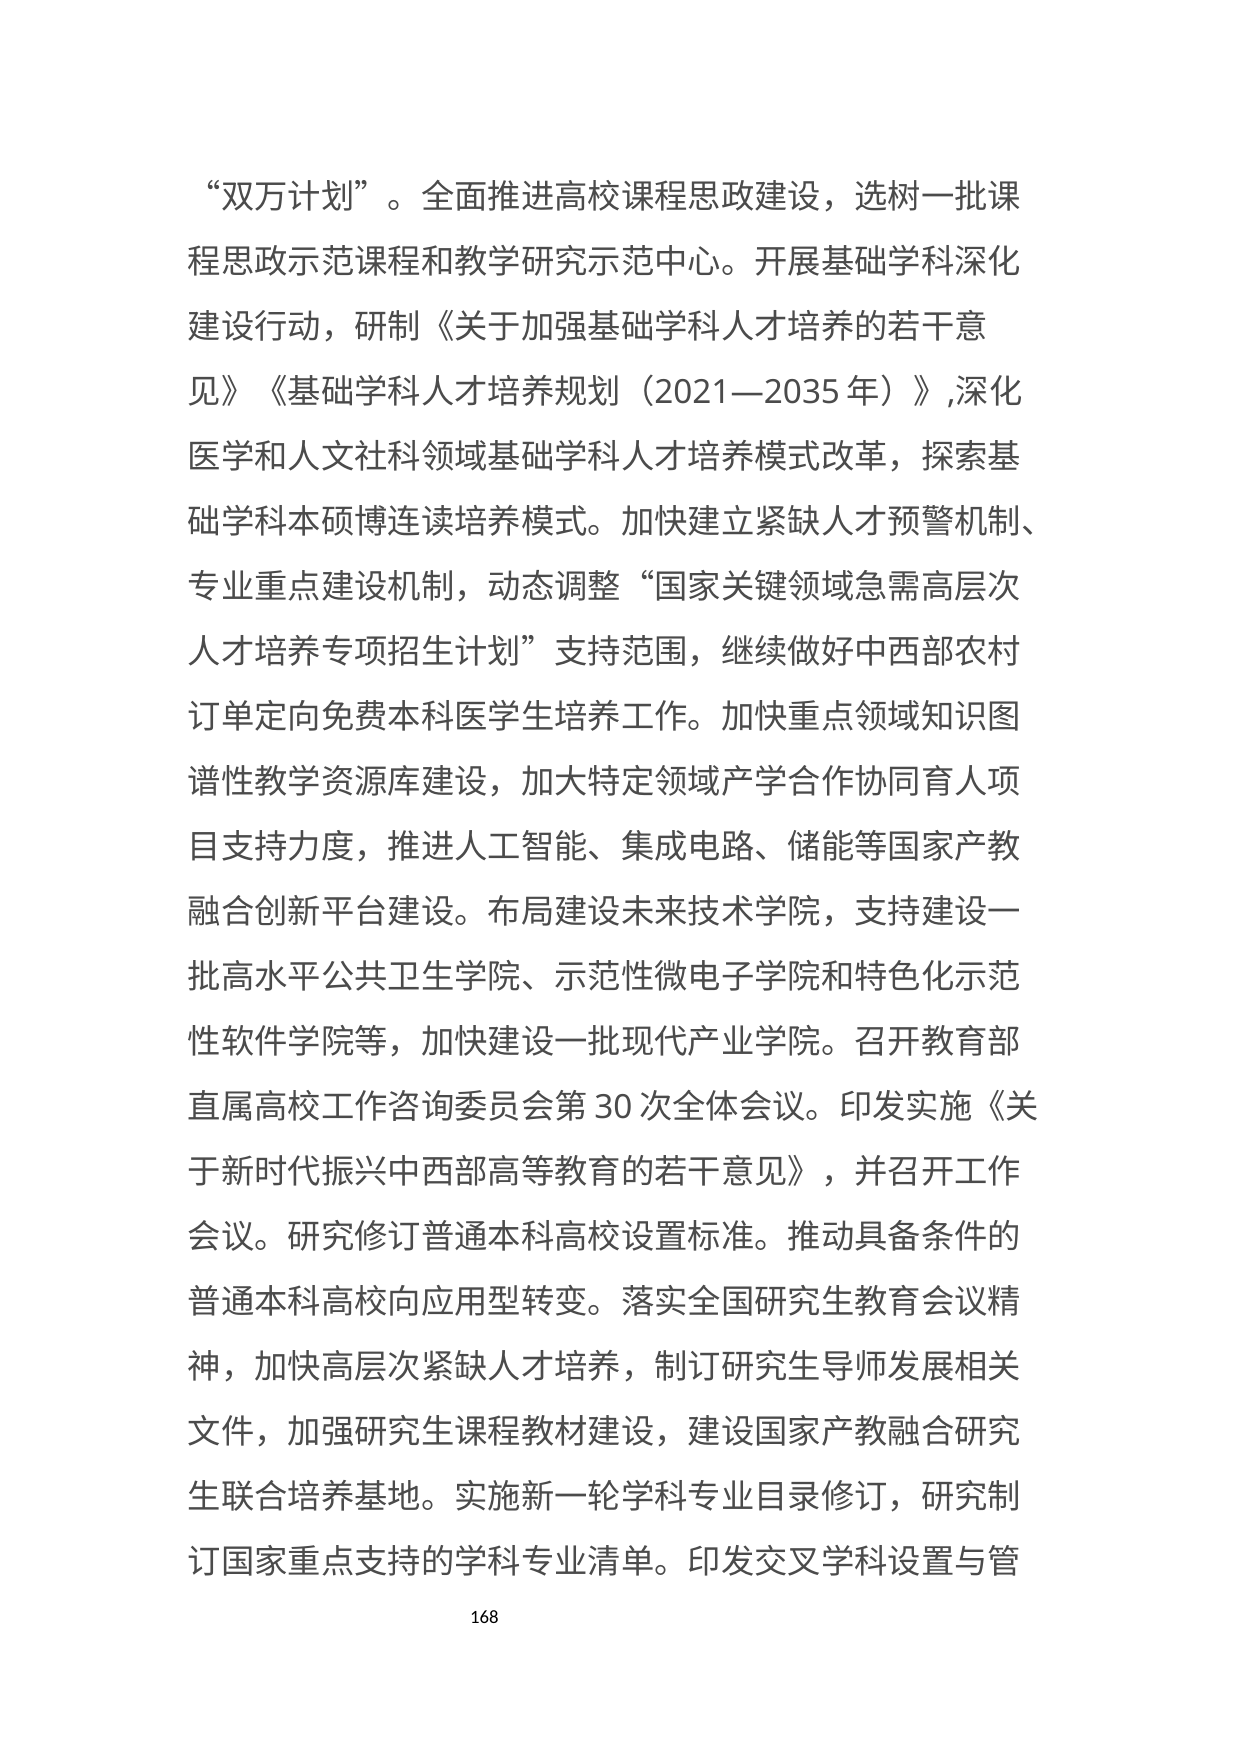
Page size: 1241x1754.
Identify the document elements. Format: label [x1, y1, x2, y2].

text [187, 162, 1053, 1592]
